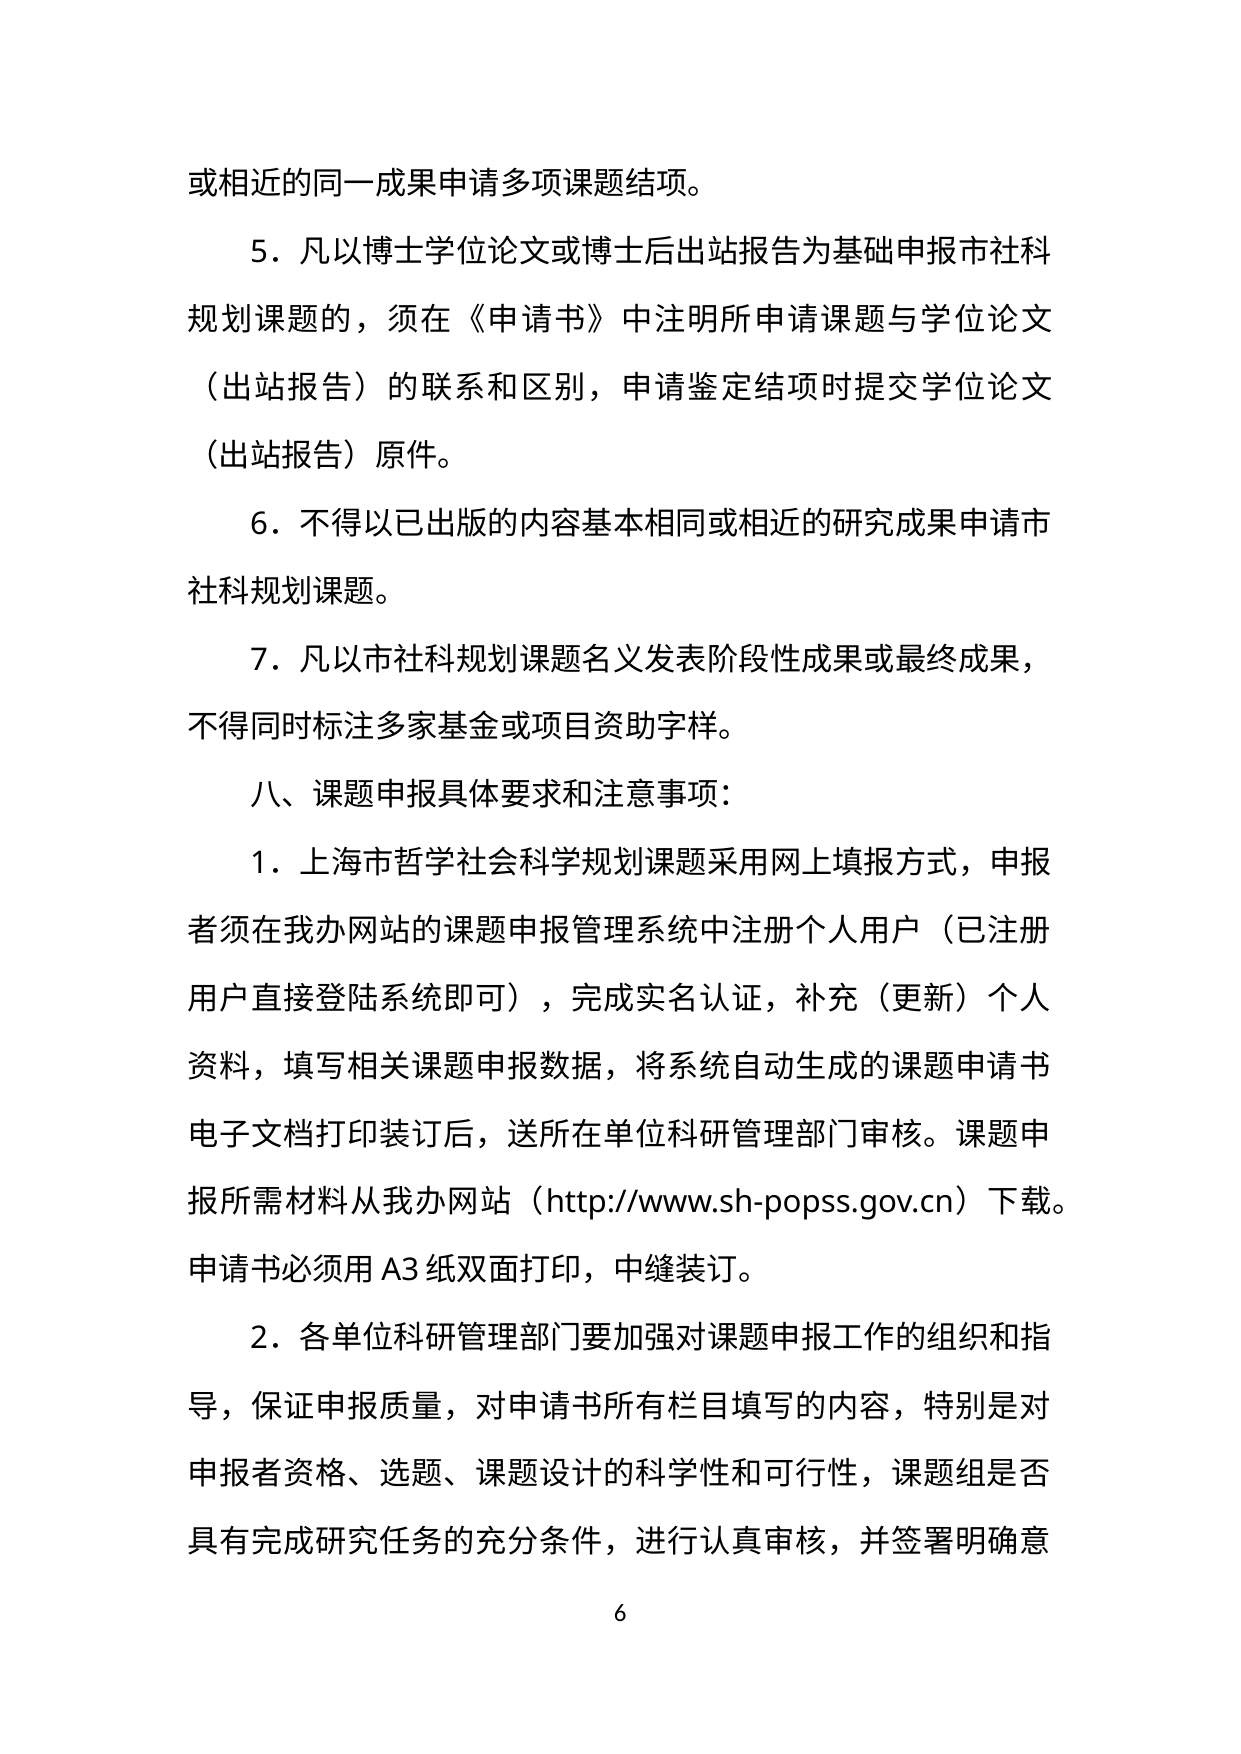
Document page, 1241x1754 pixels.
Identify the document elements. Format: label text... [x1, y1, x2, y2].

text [187, 1313, 1053, 1562]
text 1．上海市哲学社会科学规划课题采用网上填报方式，申报者须在我办网站的课题申报管理系统中注册个人用户（已注册用户直接登陆系统即可），完成实名认证，补充（更新）个人资料，填写相关课题申报数据，将系统自动生成的课题申请书电子文档打印装订后，送所在单位科研管理部门审核。课题申报所需材料从我办网站（http://www.sh-popss.gov.cn）下载。申请书必须用A3纸双面打印，中缝装订。 [187, 837, 1053, 1290]
text 7．凡以市社科规划课题名义发表阶段性成果或最终成果，不得同时标注多家基金或项目资助字样。 [187, 634, 1053, 747]
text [187, 158, 1053, 204]
text 八、课题申报具体要求和注意事项： [187, 769, 1053, 815]
text 5．凡以博士学位论文或博士后出站报告为基础申报市社科规划课题的，须在《申请书》中注明所申请课题与学位论文（出站报告）的联系和区别，申请鉴定结项时提交学位论文（出站报告）原件。 [187, 226, 1053, 475]
text 6．不得以已出版的内容基本相同或相近的研究成果申请市社科规划课题。 [187, 498, 1053, 611]
